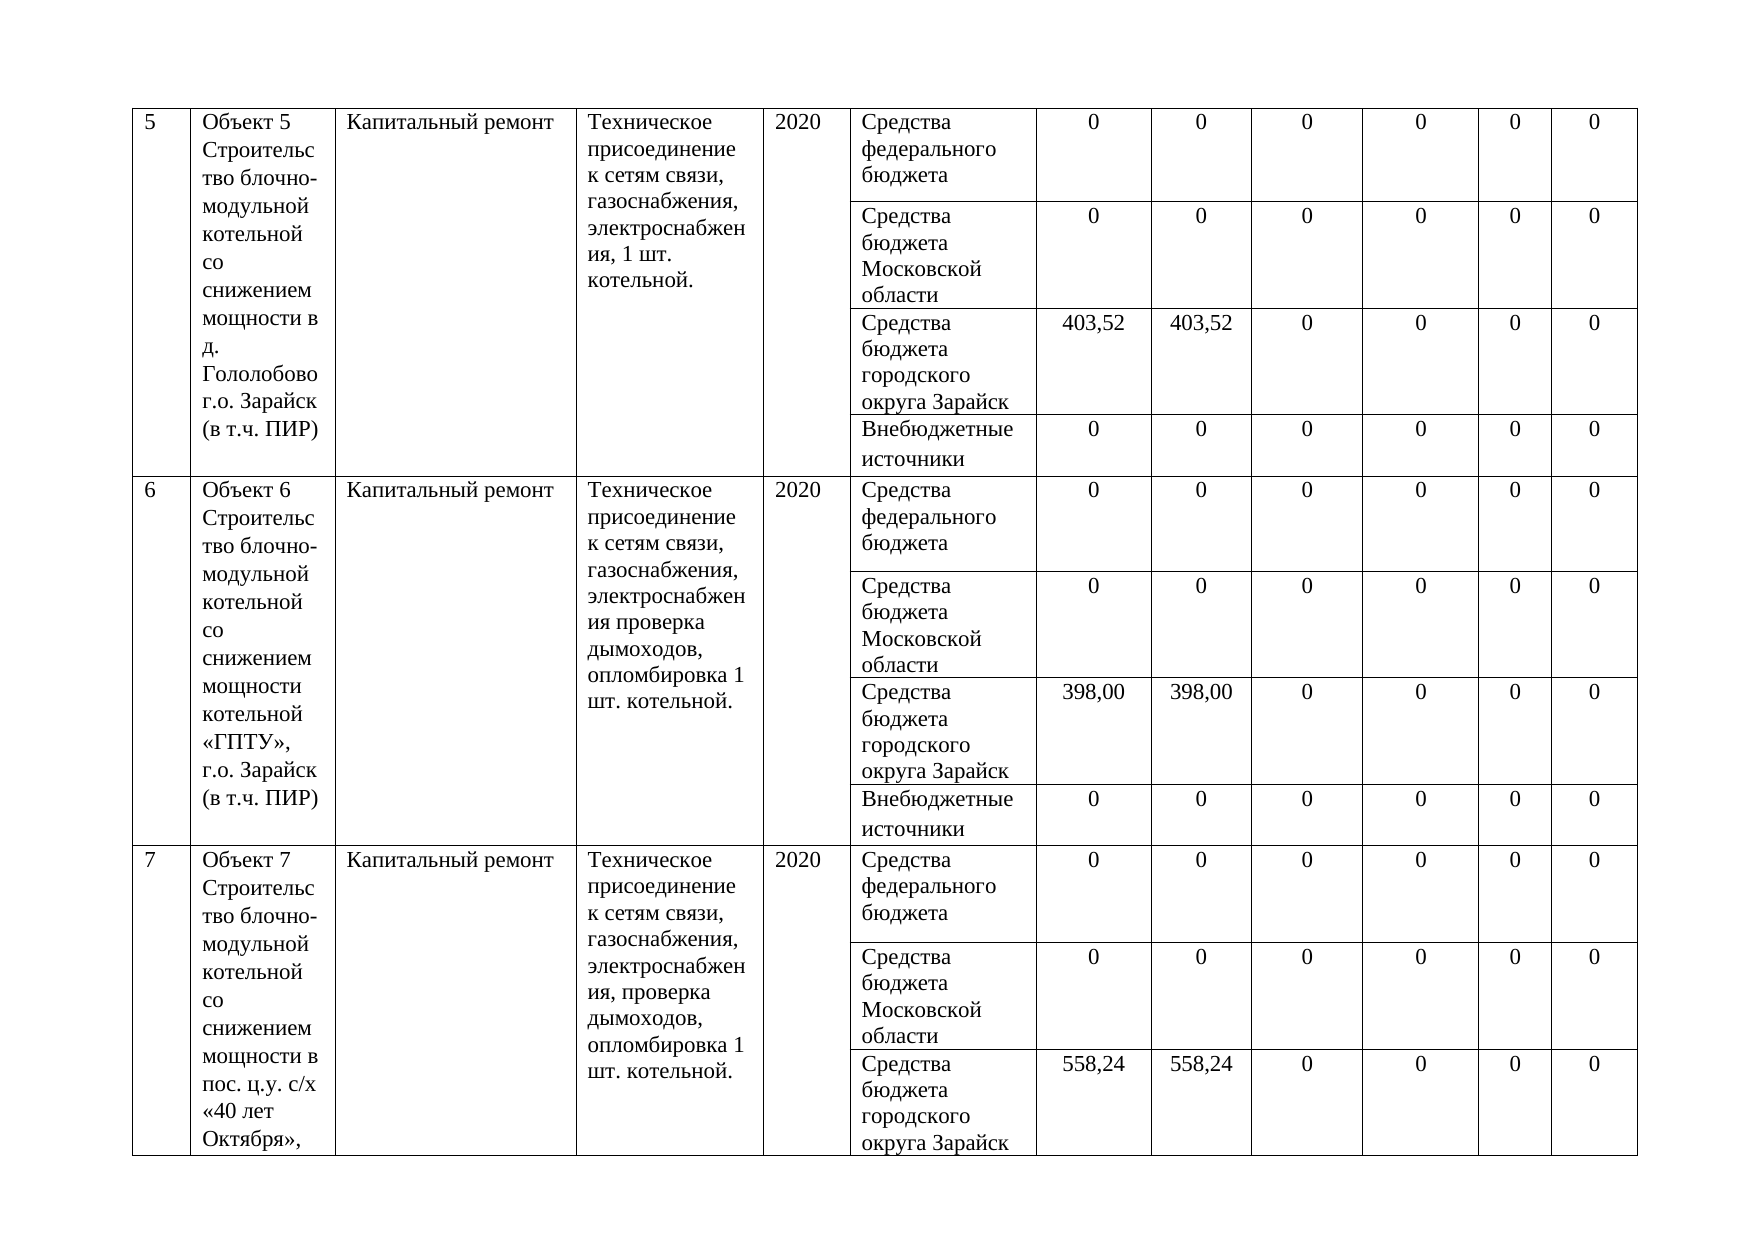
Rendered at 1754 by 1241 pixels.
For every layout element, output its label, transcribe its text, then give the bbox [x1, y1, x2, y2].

table_cell 0 [1252, 785, 1362, 845]
table_cell Средства бюджета Московской области [851, 943, 1036, 1048]
table_cell 2020 [764, 477, 850, 845]
table_cell 0 [1037, 415, 1151, 476]
table_cell 2020 [764, 846, 850, 1155]
table_cell Техническое присоединение к сетям связи, газоснабжения, электроснабжения, 1 шт. котельной. [577, 109, 763, 476]
table_cell 0 [1479, 477, 1551, 571]
table_cell 0 [1552, 785, 1637, 845]
table_cell 0 [1252, 943, 1362, 1048]
table_cell 0 [1152, 415, 1251, 476]
table_cell 0 [1552, 572, 1637, 677]
table_cell Средства бюджета городского округа Зарайск [851, 678, 1036, 784]
table_cell 0 [1363, 1050, 1478, 1155]
table_cell 0 [1152, 477, 1251, 571]
table_cell 0 [1363, 943, 1478, 1048]
table_cell 0 [1037, 477, 1151, 571]
table_cell 2020 [764, 109, 850, 476]
table_cell 403,52 [1152, 309, 1251, 414]
table_cell 0 [1363, 202, 1478, 308]
table_cell 0 [1552, 415, 1637, 476]
table_cell 0 [1037, 846, 1151, 942]
table_cell Средства федерального бюджета [851, 846, 1036, 942]
table_cell 0 [1479, 202, 1551, 308]
table_cell 0 [1479, 572, 1551, 677]
table_cell 0 [1363, 572, 1478, 677]
table_cell 0 [1152, 846, 1251, 942]
table_cell 0 [1552, 477, 1637, 571]
table_cell 0 [1479, 415, 1551, 476]
table_cell 0 [1479, 309, 1551, 414]
table_cell 0 [1252, 477, 1362, 571]
table_cell 0 [1037, 109, 1151, 201]
table_cell 0 [1479, 109, 1551, 201]
table_cell 0 [1252, 109, 1362, 201]
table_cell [851, 309, 1036, 414]
table_cell 0 [1479, 846, 1551, 942]
table_cell Средства бюджета Московской области [851, 202, 1036, 308]
table_cell 0 [1363, 109, 1478, 201]
table_cell 0 [1252, 572, 1362, 677]
table_cell Внебюджетные источники [851, 785, 1036, 845]
table_cell 5 [133, 109, 190, 476]
table_cell 0 [1479, 785, 1551, 845]
table_cell 0 [1252, 309, 1362, 414]
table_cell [851, 1050, 1036, 1155]
table_cell 0 [1479, 943, 1551, 1048]
table_cell 0 [1552, 943, 1637, 1048]
table_cell Объект 5 Строительство блочно-модульной котельной со снижением мощности в д. Гололобово г.о. Зарайск (в т.ч. ПИР) [191, 109, 335, 476]
table_cell 0 [1363, 477, 1478, 571]
table_cell 0 [1252, 846, 1362, 942]
table_cell Внебюджетные источники [851, 415, 1036, 476]
table_cell 0 [1552, 109, 1637, 201]
table_cell Капитальный ремонт [336, 477, 576, 845]
table_cell 7 [133, 846, 190, 1155]
table_cell 0 [1037, 943, 1151, 1048]
table_cell 0 [1037, 202, 1151, 308]
table_cell 0 [1152, 202, 1251, 308]
table_cell 0 [1152, 109, 1251, 201]
table_cell 558,24 [1037, 1050, 1151, 1155]
table_cell 403,52 [1037, 309, 1151, 414]
table_cell 0 [1552, 1050, 1637, 1155]
table_cell 6 [133, 477, 190, 845]
table_cell 0 [1252, 678, 1362, 784]
table_cell 0 [1152, 785, 1251, 845]
table_cell 0 [1479, 678, 1551, 784]
table_cell Капитальный ремонт [336, 109, 576, 476]
table_cell 0 [1252, 415, 1362, 476]
table_cell Капитальный ремонт [336, 846, 576, 1155]
table_cell 0 [1252, 1050, 1362, 1155]
table_cell 0 [1152, 943, 1251, 1048]
table_cell Средства бюджета Московской области [851, 572, 1036, 677]
table_cell 0 [1152, 572, 1251, 677]
table_cell 0 [1363, 309, 1478, 414]
table_cell Объект 6 Строительство блочно-модульной котельной со снижением мощности котельной «ГПТУ», г.о. Зарайск (в т.ч. ПИР) [191, 477, 335, 845]
table_cell 0 [1363, 785, 1478, 845]
table_cell Техническое присоединение к сетям связи, газоснабжения, электроснабжения, проверка дымоходов, опломбировка 1 шт. котельной. [577, 846, 763, 1155]
table_cell 0 [1552, 678, 1637, 784]
table_cell 558,24 [1152, 1050, 1251, 1155]
table_cell 0 [1552, 846, 1637, 942]
table_cell 0 [1479, 1050, 1551, 1155]
table_cell Средства федерального бюджета [851, 109, 1036, 201]
table_cell 0 [1552, 202, 1637, 308]
table_cell 0 [1037, 572, 1151, 677]
table_cell 398,00 [1152, 678, 1251, 784]
table_cell 398,00 [1037, 678, 1151, 784]
table_cell 0 [1252, 202, 1362, 308]
table_cell 0 [1363, 846, 1478, 942]
table_cell 0 [1552, 309, 1637, 414]
table_cell 0 [1037, 785, 1151, 845]
table_cell Объект 7 Строительство блочно-модульной котельной со снижением мощности в пос. ц.у. с/х «40 лет Октября», г.о. Зарайск (в т.ч. ПИР) [191, 846, 335, 1155]
table_cell 0 [1363, 678, 1478, 784]
table_cell Средства федерального бюджета [851, 477, 1036, 571]
table_cell 0 [1363, 415, 1478, 476]
table_cell Техническое присоединение к сетям связи, газоснабжения, электроснабжения проверка дымоходов, опломбировка 1 шт. котельной. [577, 477, 763, 845]
